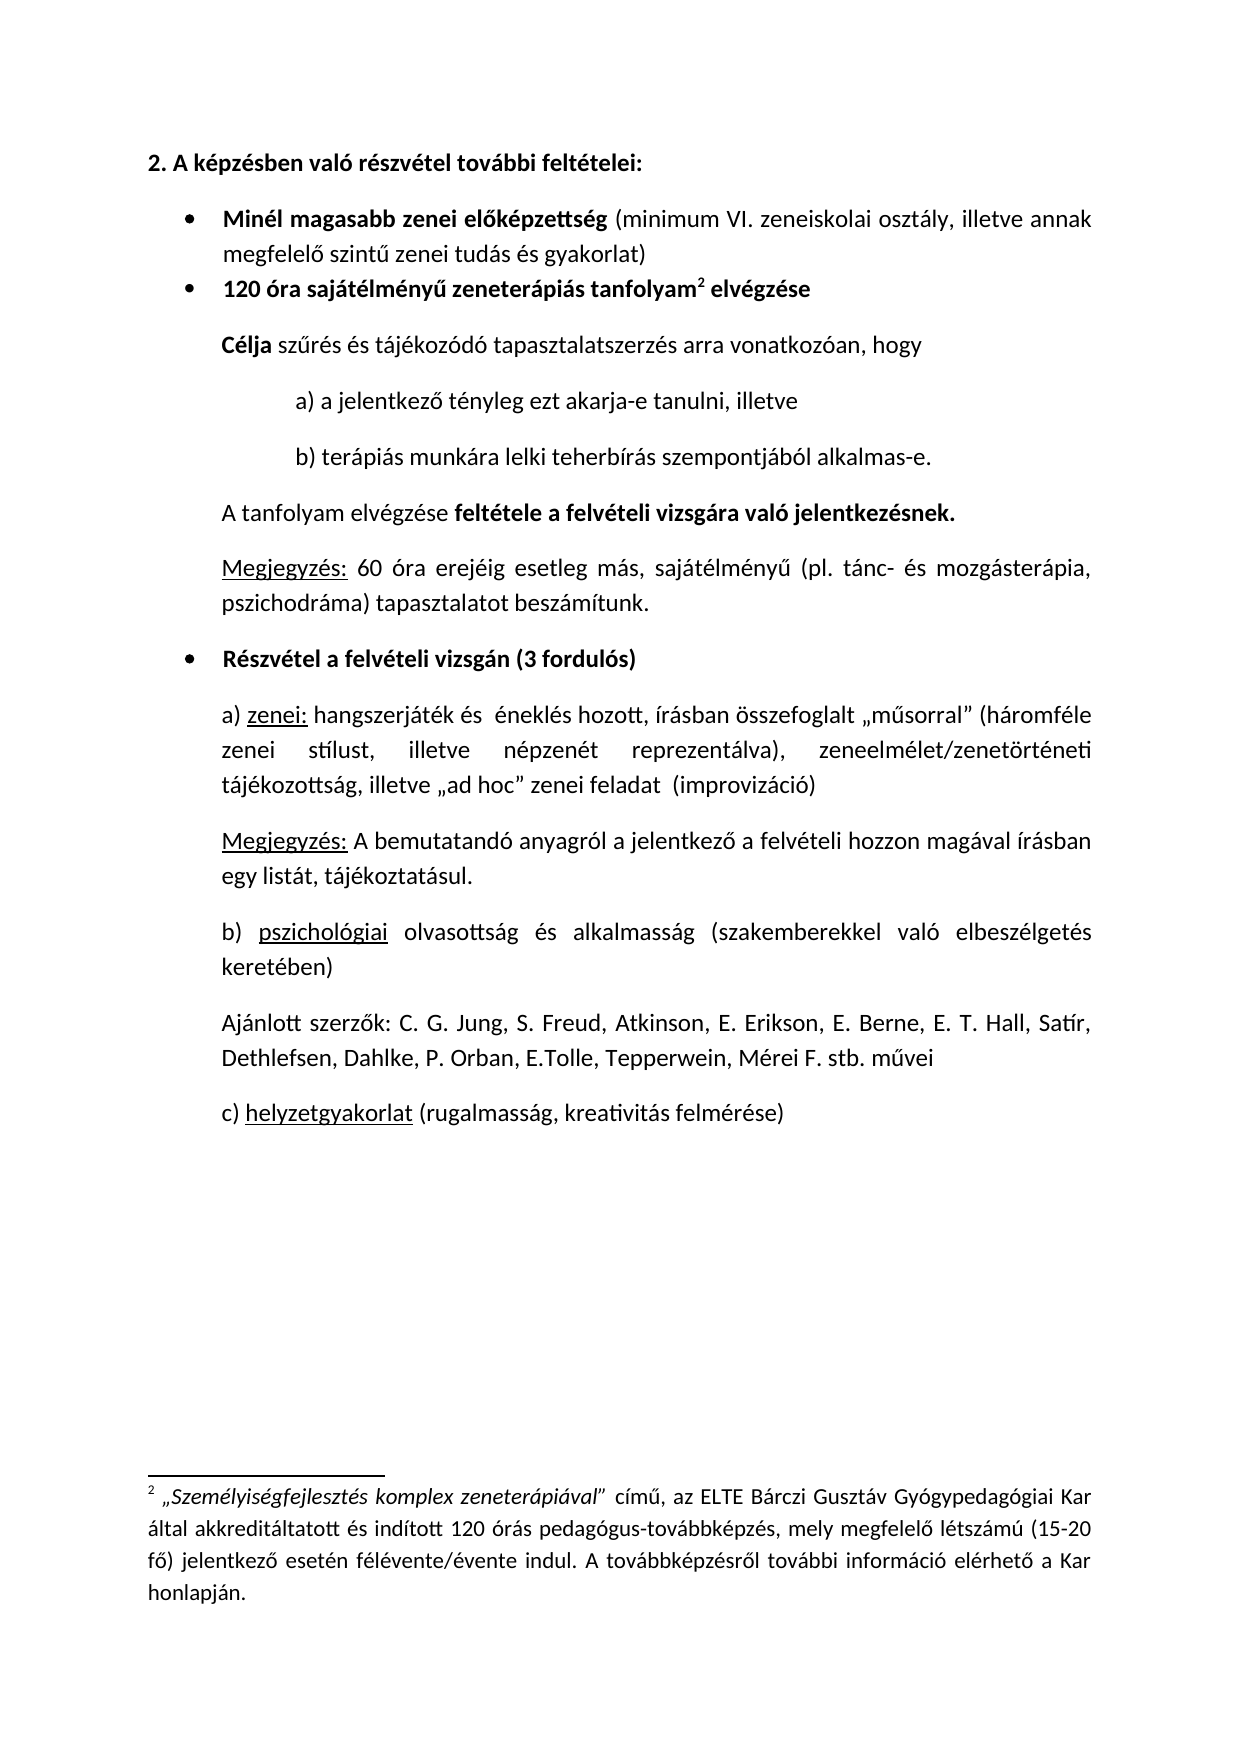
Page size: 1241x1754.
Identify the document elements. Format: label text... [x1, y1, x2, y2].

text Megjegyzés: A bemutatandó anyagról a jelentkező a felvételi hozzon magával írásban egy listát, tájékoztatásul. [221, 825, 1093, 891]
text b) pszichológiai olvasottság és alkalmasság (szakemberekkel való elbeszélgetés keretében) [221, 916, 1093, 981]
text a) a jelentkező tényleg ezt akarja-e tanulni, illetve [295, 385, 1093, 416]
text 2. A képzésben való részvétel további feltételei: [148, 148, 1093, 178]
text Célja szűrés és tájékozódó tapasztalatszerzés arra vonatkozóan, hogy [221, 329, 1093, 360]
text Megjegyzés: 60 óra erejéig esetleg más, sajátélményű (pl. tánc- és mozgásterápia, pszichodráma) tapasztalatot beszámítunk. [221, 553, 1093, 618]
text Ajánlott szerzők: C. G. Jung, S. Freud, Atkinson, E. Erikson, E. Berne, E. T. Hall, Satír, Dethlefsen, Dahlke, P. Orban, E.Tolle, Tepperwein, Mérei F. stb. művei [221, 1007, 1093, 1072]
text b) terápiás munkára lelki teherbírás szempontjából alkalmas-e. [295, 441, 1093, 471]
list Minél magasabb zenei előképzettség (minimum VI. zeneiskolai osztály, illetve annak megfelelő szintű zenei tudás és gyakorlat) [185, 203, 1093, 269]
text A tanfolyam elvégzése feltétele a felvételi vizsgára való jelentkezésnek. [221, 497, 1093, 527]
list Részvétel a felvételi vizsgán (3 fordulós) [185, 643, 1093, 674]
text a) zenei: hangszerjáték és éneklés hozott, írásban összefoglalt „műsorral” (háromféle zenei stílust, illetve népzenét reprezentálva), zeneelmélet/zenetörténeti tájékozottság, illetve „ad hoc” zenei feladat (improvizáció) [221, 699, 1093, 800]
list 120 óra sajátélményű zeneterápiás tanfolyam elvégzése [185, 273, 1093, 304]
text c) helyzetgyakorlat (rugalmasság, kreativitás felmérése) [221, 1098, 1093, 1128]
